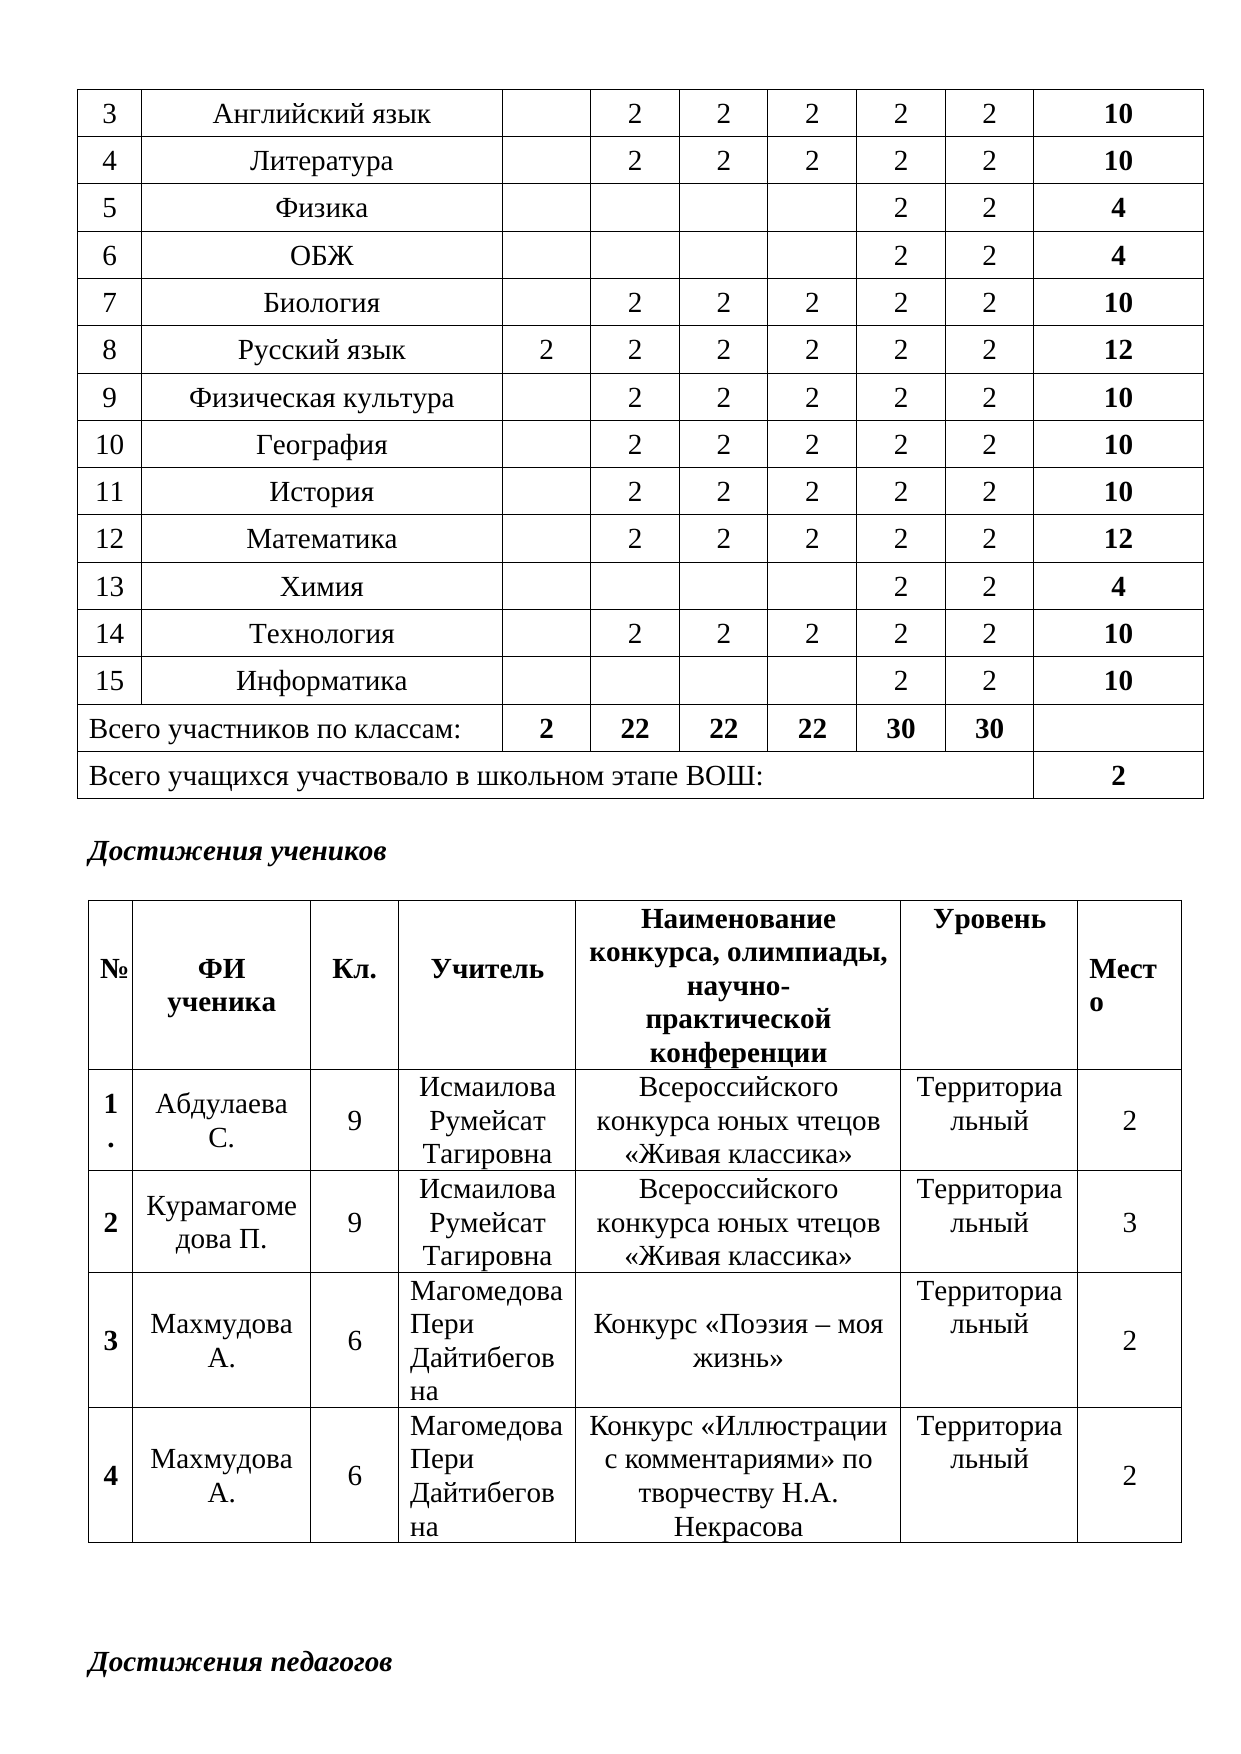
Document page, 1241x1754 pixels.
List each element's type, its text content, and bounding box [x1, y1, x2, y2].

table_header Наименование конкурса, олимпиады, научно- практической конференции [576, 901, 900, 1068]
table_cell [503, 374, 590, 420]
table_cell Информатика [142, 657, 502, 703]
table_cell 2 [591, 279, 679, 325]
table_cell 2 [857, 137, 945, 183]
table_cell [768, 232, 856, 278]
table_cell [503, 610, 590, 656]
table_cell [680, 657, 767, 703]
table_cell Курамагомедова П. [133, 1171, 310, 1272]
table_cell 22 [680, 705, 767, 751]
table_cell 2 [768, 468, 856, 514]
table_cell 2 [591, 421, 679, 467]
table_cell 2 [857, 657, 945, 703]
table_cell Литература [142, 137, 502, 183]
table_cell 4 [1034, 184, 1203, 231]
table_cell 2 [591, 90, 679, 136]
table_cell [591, 563, 679, 609]
text Достижения педагогов [89, 1644, 1152, 1677]
table_cell Территориальный [901, 1273, 1077, 1407]
table_cell 4 [1034, 563, 1203, 609]
table_cell 2 [680, 90, 767, 136]
table_cell [768, 563, 856, 609]
table_cell Конкурс «Иллюстрации с комментариями» по творчеству Н.А. Некрасова [576, 1408, 900, 1542]
table_header ФИ ученика [133, 901, 310, 1068]
table_cell Всероссийского конкурса юных чтецов «Живая классика» [576, 1070, 900, 1170]
table_cell [768, 657, 856, 703]
table_cell 2 [591, 610, 679, 656]
table_cell [768, 184, 856, 231]
table_cell 2 [857, 326, 945, 372]
table_cell 2 [680, 279, 767, 325]
table_cell 9 [311, 1070, 398, 1170]
table_cell 13 [78, 563, 141, 609]
table_cell 2 [946, 563, 1033, 609]
table_cell Абдулаева С. [133, 1070, 310, 1170]
table_header Учитель [399, 901, 575, 1068]
table_cell 2 [857, 563, 945, 609]
table_cell 12 [1034, 515, 1203, 562]
table_cell 2 [768, 279, 856, 325]
table_cell Математика [142, 515, 502, 562]
table_cell 10 [1034, 610, 1203, 656]
table_cell [503, 515, 590, 562]
table_cell 2 [680, 326, 767, 372]
table_cell 4 [78, 137, 141, 183]
table_cell Всероссийского конкурса юных чтецов «Живая классика» [576, 1171, 900, 1272]
table_cell [503, 232, 590, 278]
table_cell 22 [768, 705, 856, 751]
table_cell Махмудова А. [133, 1273, 310, 1407]
table_cell 2 [768, 610, 856, 656]
table_cell 2 [680, 610, 767, 656]
table_cell 14 [78, 610, 141, 656]
table_cell 8 [78, 326, 141, 372]
table_cell [503, 468, 590, 514]
table_cell 2 [946, 610, 1033, 656]
table_cell 2 [503, 705, 590, 751]
table_cell 6 [78, 232, 141, 278]
table_cell 2 [946, 657, 1033, 703]
table_cell [503, 421, 590, 467]
table_cell География [142, 421, 502, 467]
table_cell 2 [680, 421, 767, 467]
table_cell 2 [946, 374, 1033, 420]
table_cell [680, 184, 767, 231]
text Достижения учеников [89, 833, 1152, 866]
table_cell 4 [1034, 232, 1203, 278]
table_cell [591, 232, 679, 278]
table_cell 7 [78, 279, 141, 325]
table_cell [503, 90, 590, 136]
table_cell Русский язык [142, 326, 502, 372]
table_cell 5 [78, 184, 141, 231]
table_cell 12 [1034, 326, 1203, 372]
table_cell 2 [768, 421, 856, 467]
table_cell Химия [142, 563, 502, 609]
table_cell Биология [142, 279, 502, 325]
table_cell 2 [591, 326, 679, 372]
table_cell 2 [768, 326, 856, 372]
table_cell 2 [768, 137, 856, 183]
table_header № [89, 901, 132, 1068]
table_cell 15 [78, 657, 141, 703]
table_cell 2 [89, 1171, 132, 1272]
table_cell 11 [78, 468, 141, 514]
table_cell Всего учащихся участвовало в школьном этапе ВОШ: [78, 752, 1033, 798]
table_cell 2 [1078, 1070, 1181, 1170]
table_cell 2 [857, 279, 945, 325]
table_cell 2 [680, 515, 767, 562]
table_cell Территориальный [901, 1070, 1077, 1170]
table_cell 2 [768, 90, 856, 136]
table_cell 2 [857, 610, 945, 656]
table_cell [503, 184, 590, 231]
table_cell 2 [946, 232, 1033, 278]
table_cell 2 [857, 468, 945, 514]
table_cell Всего участников по классам: [78, 705, 502, 751]
table_cell Магомедова Пери Дайтибеговна [399, 1273, 575, 1407]
table_cell 9 [311, 1171, 398, 1272]
table_cell 30 [857, 705, 945, 751]
table_cell 30 [946, 705, 1033, 751]
table_cell 2 [857, 184, 945, 231]
table_cell 2 [680, 374, 767, 420]
table_header Кл. [311, 901, 398, 1068]
table_cell 2 [768, 374, 856, 420]
table_cell 3 [89, 1273, 132, 1407]
table_cell 2 [946, 184, 1033, 231]
table_cell [503, 563, 590, 609]
table_cell Исмаилова Румейсат Тагировна [399, 1070, 575, 1170]
table_cell 10 [1034, 421, 1203, 467]
table_cell Конкурс «Поэзия – моя жизнь» [576, 1273, 900, 1407]
table_cell История [142, 468, 502, 514]
table_cell Английский язык [142, 90, 502, 136]
table_cell 12 [78, 515, 141, 562]
table_cell 2 [946, 90, 1033, 136]
table_cell ОБЖ [142, 232, 502, 278]
table_cell Исмаилова Румейсат Тагировна [399, 1171, 575, 1272]
table_cell 2 [1078, 1408, 1181, 1542]
table_cell 1. [89, 1070, 132, 1170]
table_cell 2 [946, 515, 1033, 562]
table_cell 2 [946, 326, 1033, 372]
table_cell [1034, 705, 1203, 751]
table_cell Махмудова А. [133, 1408, 310, 1542]
table_cell 3 [1078, 1171, 1181, 1272]
table_cell 10 [1034, 657, 1203, 703]
table_cell [503, 657, 590, 703]
table_cell 10 [1034, 279, 1203, 325]
table_header Место [1078, 901, 1181, 1068]
table_cell 2 [857, 515, 945, 562]
table_cell 2 [680, 137, 767, 183]
table_cell 2 [946, 137, 1033, 183]
table_cell [680, 232, 767, 278]
table_cell [680, 563, 767, 609]
table_cell 2 [857, 421, 945, 467]
table_cell 10 [1034, 374, 1203, 420]
table_cell [503, 137, 590, 183]
table_cell 10 [1034, 137, 1203, 183]
table_cell 2 [591, 374, 679, 420]
table_cell 4 [89, 1408, 132, 1542]
table_cell 2 [768, 515, 856, 562]
table_cell Физика [142, 184, 502, 231]
table_cell 128 [1034, 752, 1203, 798]
table_cell 2 [946, 421, 1033, 467]
table_cell [591, 657, 679, 703]
table_cell 10 [1034, 90, 1203, 136]
table_cell 6 [311, 1273, 398, 1407]
table_cell [591, 184, 679, 231]
table_cell 6 [311, 1408, 398, 1542]
table_header Уровень [901, 901, 1077, 1068]
table_cell Технология [142, 610, 502, 656]
table_cell 9 [78, 374, 141, 420]
table_cell 2 [946, 468, 1033, 514]
table_cell 10 [78, 421, 141, 467]
table_cell 3 [78, 90, 141, 136]
table_cell 2 [857, 90, 945, 136]
table_cell Территориальный [901, 1408, 1077, 1542]
table_cell Физическая культура [142, 374, 502, 420]
table_cell 2 [591, 468, 679, 514]
table_cell 2 [591, 137, 679, 183]
table_cell [503, 279, 590, 325]
table_cell 22 [591, 705, 679, 751]
table_cell 2 [680, 468, 767, 514]
table_cell 2 [503, 326, 590, 372]
table_cell 2 [857, 374, 945, 420]
table_cell Территориальный [901, 1171, 1077, 1272]
table_cell Магомедова Пери Дайтибеговна [399, 1408, 575, 1542]
table_cell 2 [857, 232, 945, 278]
table_cell 2 [591, 515, 679, 562]
table_cell 2 [1078, 1273, 1181, 1407]
table_cell 10 [1034, 468, 1203, 514]
table_cell 2 [946, 279, 1033, 325]
